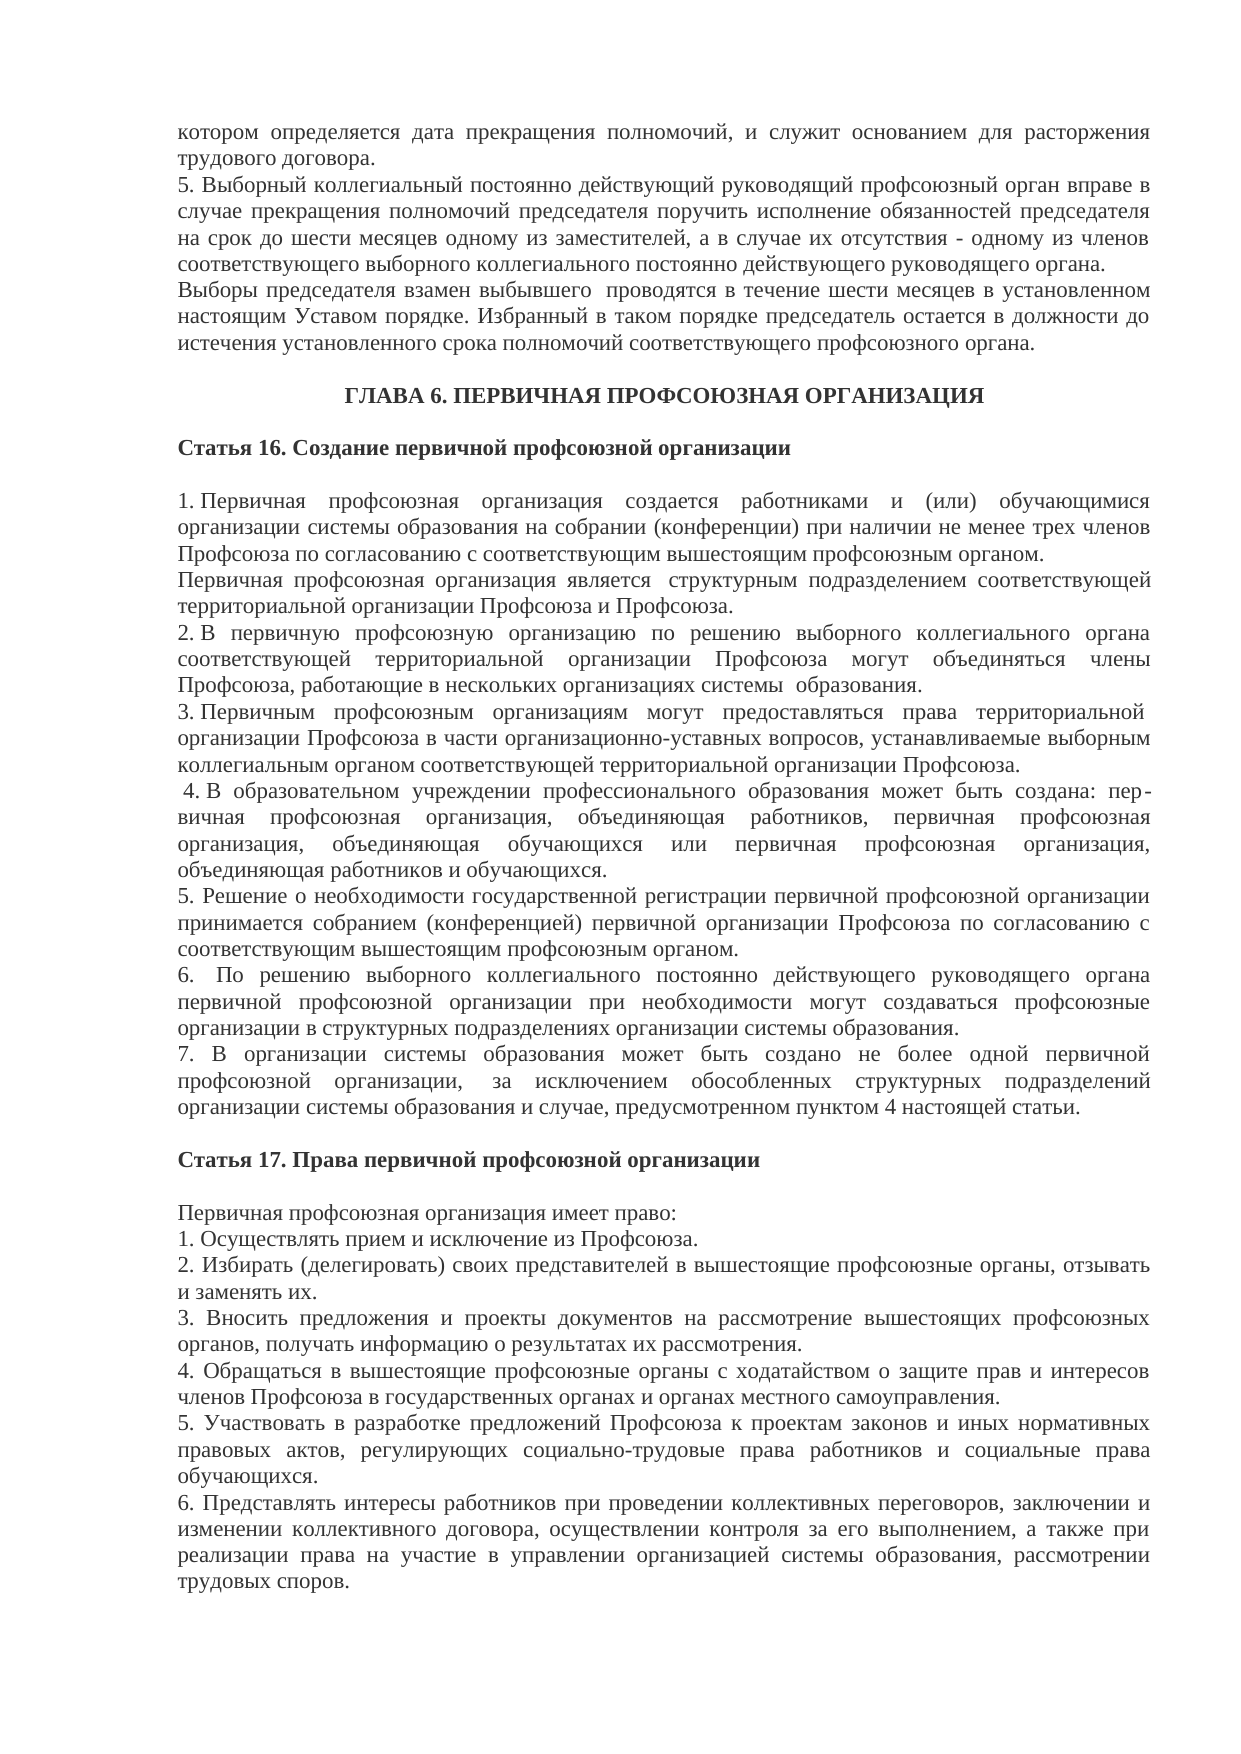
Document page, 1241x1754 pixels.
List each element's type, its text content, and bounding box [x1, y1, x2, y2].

text 4. Обращаться в вышестоящие профсоюзные органы с ходатайством о защите прав и интересов членов Профсоюза в государственных органах и органах местного самоуправления. [177, 1357, 1152, 1409]
text Статья 16. Создание первичной профсоюзной организации [177, 434, 1152, 461]
text 6. Представлять интересы работников при проведении коллективных переговоров, заключении и изменении коллективного договора, осуществлении контроля за его выполнением, а также при реализации права на участие в управлении организацией системы образования, рассмотрении трудовых споров. [177, 1488, 1152, 1594]
text 3. Первичным профсоюзным организациям могут предоставляться права территориальной организации Профсоюза в части организационно-уставных вопросов, устанавливаемые выборным коллегиальным органом соответствующей территориальной организации Профсоюза. [177, 698, 1152, 777]
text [177, 118, 1152, 171]
text 5. Выборный коллегиальный постоянно действующий руководящий профсоюзный орган вправе в случае прекращения полномочий председателя поручить исполнение обязанностей председателя на срок до шести месяцев одному из заместителей, а в случае их отсутствия - одному из членов соответствующего выборного коллегиального постоянно действующего руководящего органа. [177, 171, 1152, 276]
text 5. Решение о необходимости государственной регистрации первичной профсоюзной организации принимается собранием (конференцией) первичной организации Профсоюза по согласованию с соответствующим вышестоящим профсоюзным органом. [177, 882, 1152, 961]
text 1. Осуществлять прием и исключение из Профсоюза. [177, 1225, 1152, 1251]
text Выборы председателя взамен выбывшего проводятся в течение шести месяцев в установленном настоящим Уставом порядке. Избранный в таком порядке председатель остается в должности до истечения установленного срока полномочий соответствующего профсоюзного органа. [177, 276, 1152, 355]
text Первичная профсоюзная организация имеет право: [177, 1199, 1152, 1225]
text 2. Избирать (делегировать) своих представителей в вышестоящие профсоюзные органы, отзывать и заменять их. [177, 1251, 1152, 1304]
text 7. В организации системы образования может быть создано не более одной первичной профсоюзной организации, за исключением обособленных структурных подразделений организации системы образования и случае, предусмотренном пунктом 4 настоящей статьи. [177, 1041, 1152, 1119]
text 5. Участвовать в разработке предложений Профсоюза к проектам законов и иных нормативных правовых актов, регулирующих социально-трудовые права работников и социальные права обучающихся. [177, 1409, 1152, 1488]
text 6. По решению выборного коллегиального постоянно действующего руководящего органа первичной профсоюзной организации при необходимости могут создаваться профсоюзные организации в структурных подразделениях организации системы образования. [177, 961, 1152, 1041]
text 3. Вносить предложения и проекты документов на рассмотрение вышестоящих профсоюзных органов, получать информацию о результатах их рассмотрения. [177, 1304, 1152, 1357]
text ГЛАВА 6. ПЕРВИЧНАЯ ПРОФСОЮЗНАЯ ОРГАНИЗАЦИЯ [177, 382, 1152, 408]
text 4. В образовательном учреждении профессионального образования может быть создана: первичная профсоюзная организация, объединяющая работников, первичная профсоюзная организация, объединяющая обучающихся или первичная профсоюзная организация, объединяющая работников и обучающихся. [177, 777, 1152, 882]
text 1. Первичная профсоюзная организация создается работниками и (или) обучающимися организации системы образования на собрании (конференции) при наличии не менее трех членов Профсоюза по согласованию с соответствующим вышестоящим профсоюзным органом. [177, 487, 1152, 566]
text 2. В первичную профсоюзную организацию по решению выборного коллегиального органа соответствующей территориальной организации Профсоюза могут объединяться члены Профсоюза, работающие в нескольких организациях системы образования. [177, 619, 1152, 698]
text Статья 17. Права первичной профсоюзной организации [177, 1146, 1152, 1172]
text Первичная профсоюзная организация является структурным подразделением соответствующей территориальной организации Профсоюза и Профсоюза. [177, 566, 1152, 619]
